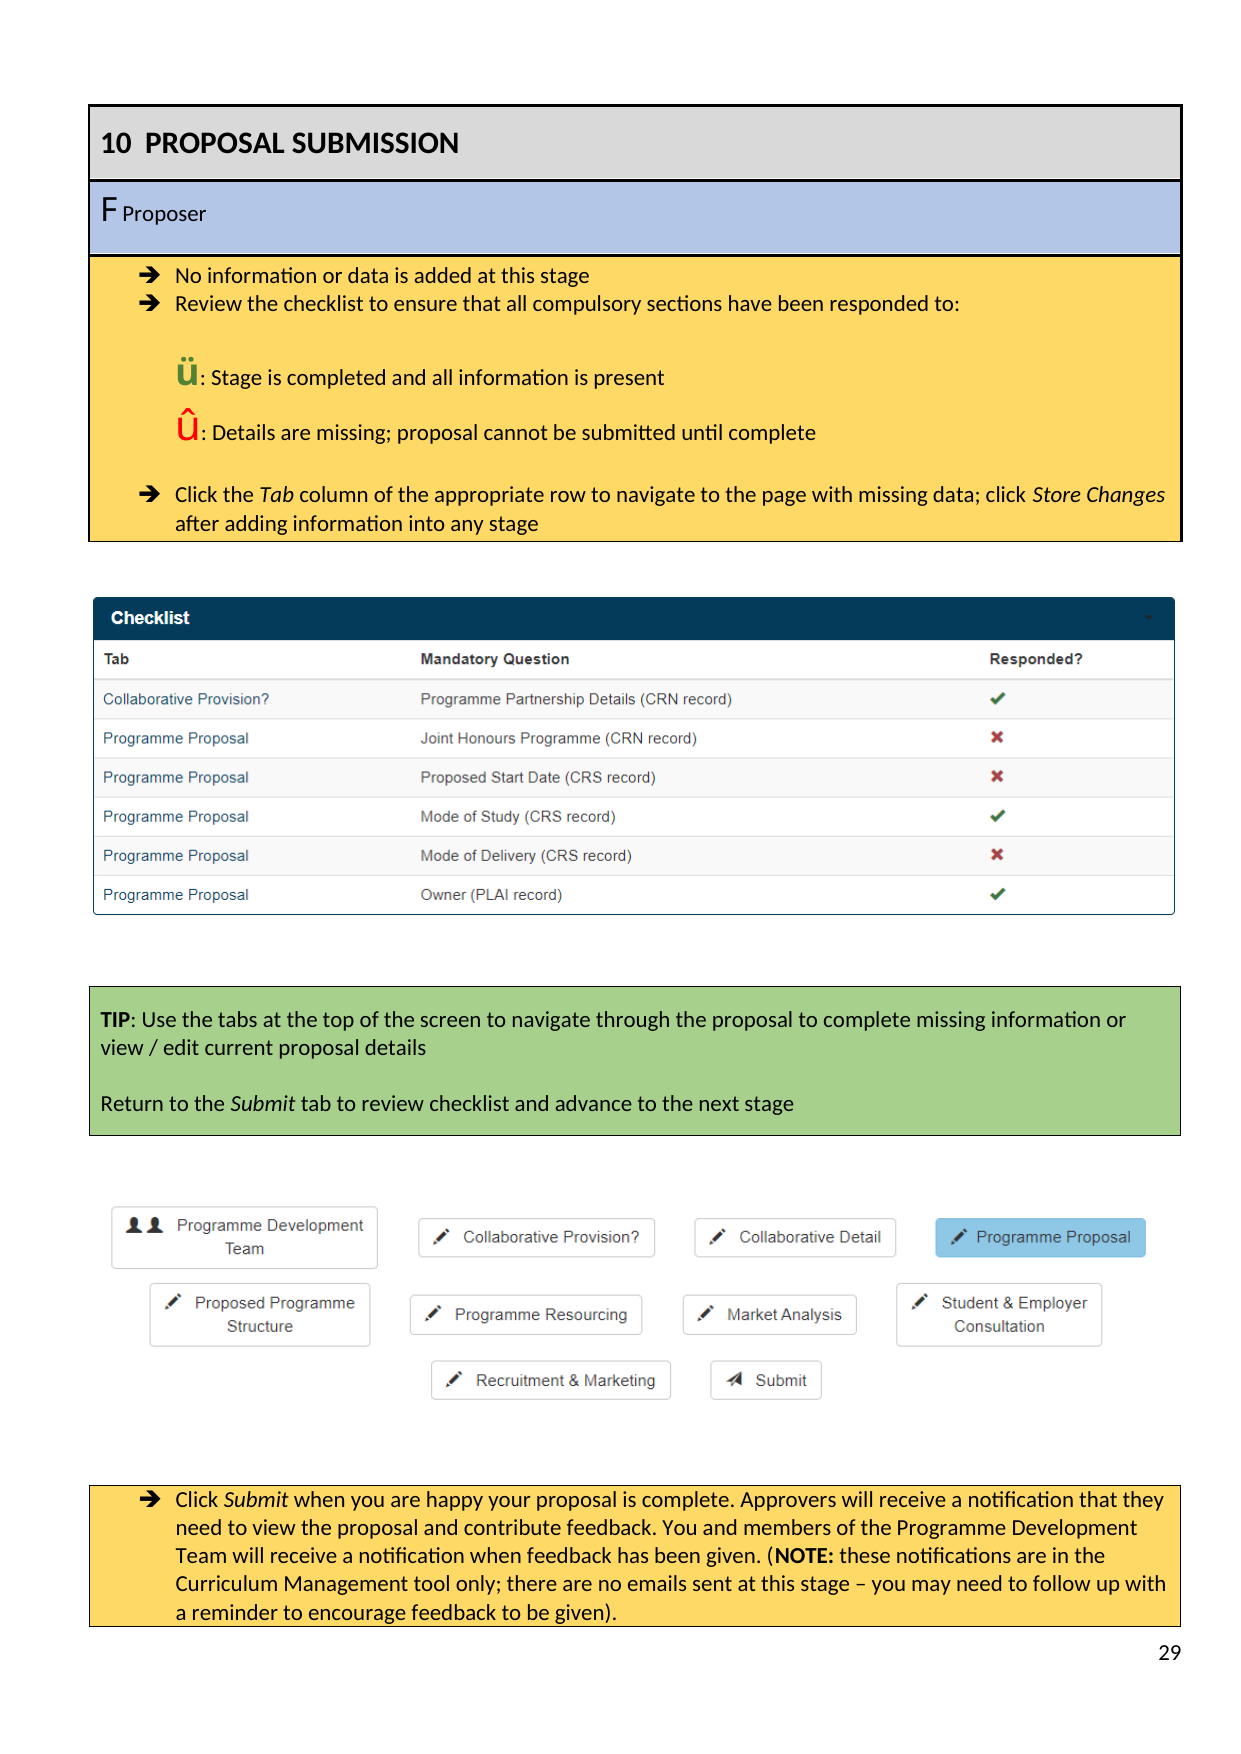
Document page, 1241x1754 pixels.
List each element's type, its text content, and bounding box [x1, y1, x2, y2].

picture [88, 589, 1182, 921]
table_header TIP: Use the tabs at the top of the screen to navigate through the proposal to complete missing information or view / edit current proposal details Return to the Submit tab to review checklist and advance to the next stage [90, 987, 1180, 1135]
table_cell No information or data is added at this stage Review the checklist to ensure that all compulsory sections have been responded to: ü: Stage is completed and all information is present û: Details are missing; proposal cannot be submitted until complete Click the Tab column of the appropriate row to navigate to the page with missing data; click Store Changes after adding information into any stage [90, 257, 1180, 541]
picture [88, 1183, 1182, 1419]
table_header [90, 1486, 1180, 1626]
table_cell F Proposer [90, 182, 1180, 253]
table_header PROPOSAL SUBMISSION [90, 107, 1180, 178]
